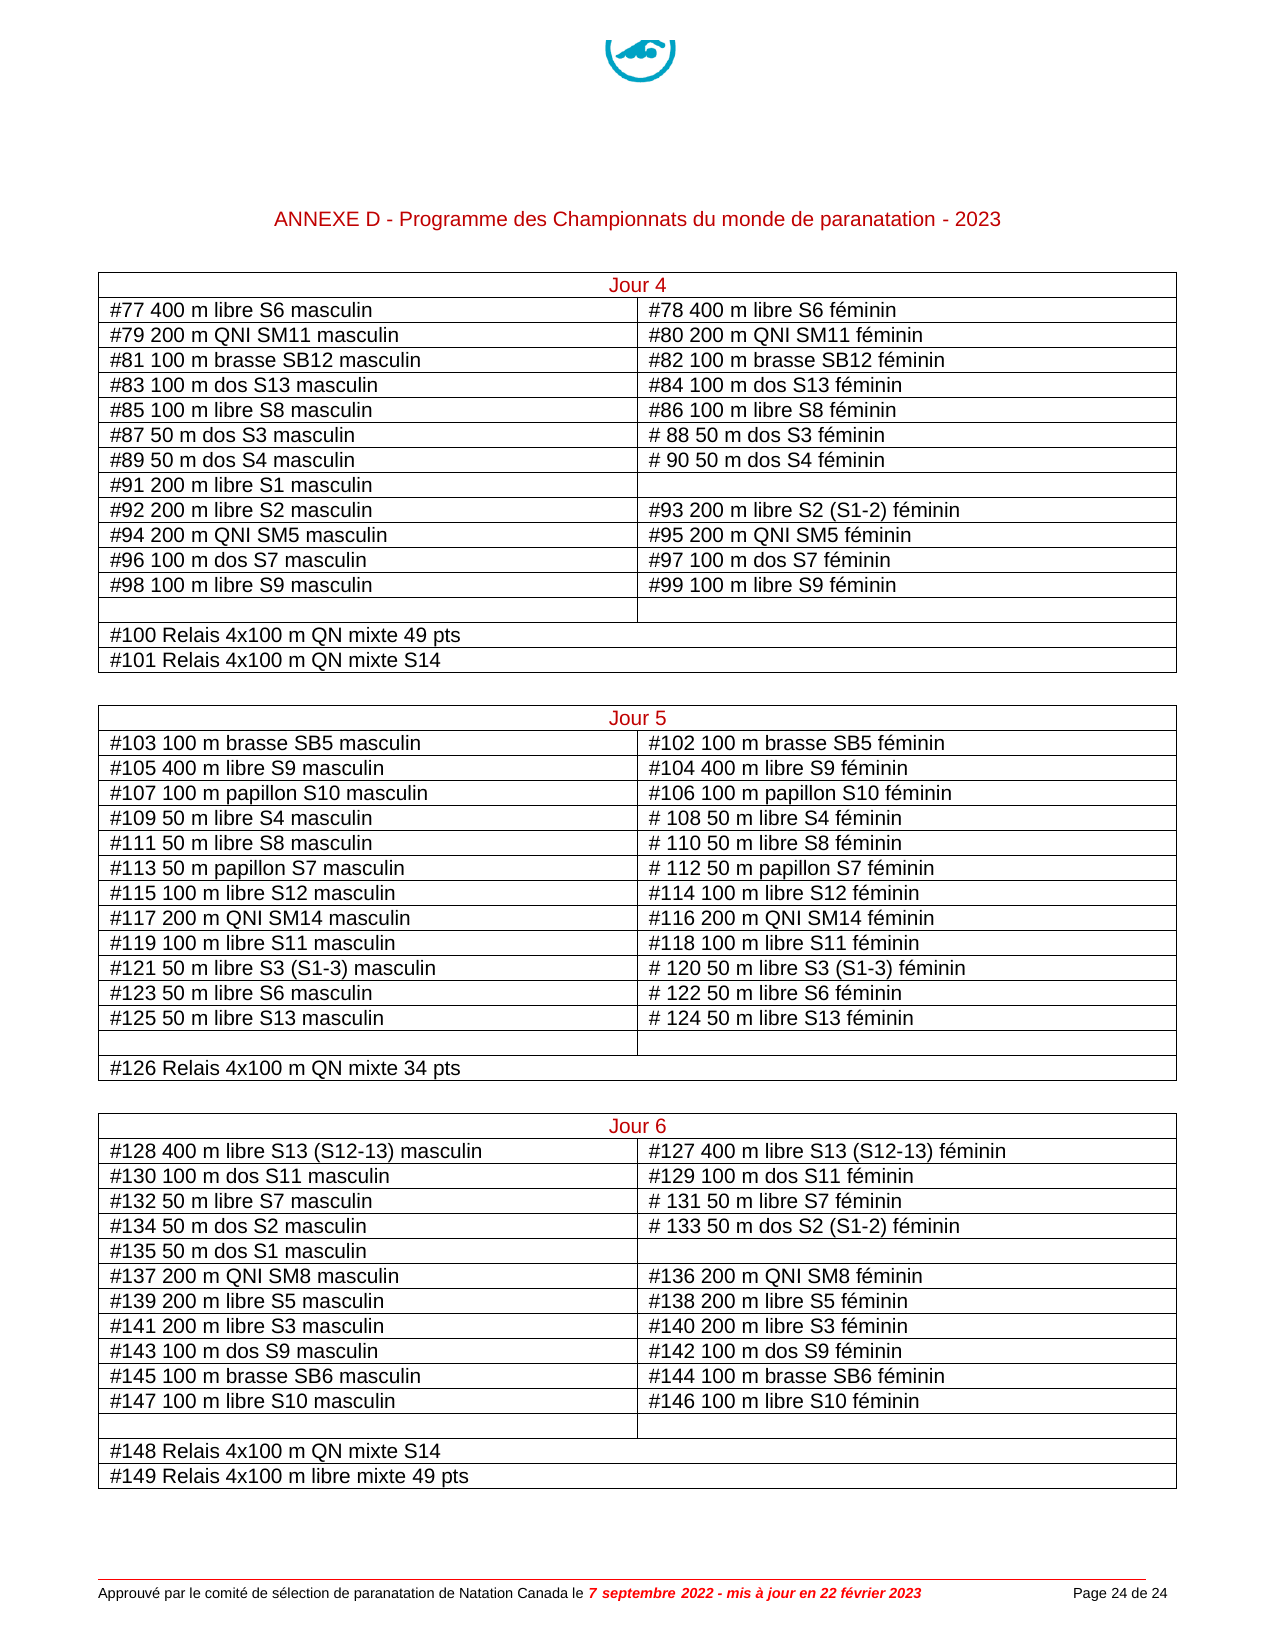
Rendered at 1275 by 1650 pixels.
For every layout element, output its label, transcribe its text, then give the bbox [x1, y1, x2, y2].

table_cell #109 50 m libre S4 masculin [99, 806, 637, 830]
table_cell #136 200 m QNI SM8 féminin [638, 1264, 1176, 1288]
table_cell #77 400 m libre S6 masculin [99, 298, 637, 322]
table_cell #97 100 m dos S7 féminin [638, 548, 1176, 572]
table_cell #101 Relais 4x100 m QN mixte S14 [99, 648, 1176, 672]
table_cell # 122 50 m libre S6 féminin [638, 981, 1176, 1005]
table_header Jour 6 [99, 1114, 1176, 1138]
table_cell # 108 50 m libre S4 féminin [638, 806, 1176, 830]
picture [591, 40, 685, 90]
table_cell #126 Relais 4x100 m QN mixte 34 pts [99, 1056, 1176, 1080]
table_cell #85 100 m libre S8 masculin [99, 398, 637, 422]
table_cell [638, 1414, 1176, 1438]
table_cell # 131 50 m libre S7 féminin [638, 1189, 1176, 1213]
table_cell #93 200 m libre S2 (S1-2) féminin [638, 498, 1176, 522]
table_cell #132 50 m libre S7 masculin [99, 1189, 637, 1213]
table_cell #84 100 m dos S13 féminin [638, 373, 1176, 397]
table_cell #143 100 m dos S9 masculin [99, 1339, 637, 1363]
table_cell #98 100 m libre S9 masculin [99, 573, 637, 597]
table_cell #130 100 m dos S11 masculin [99, 1164, 637, 1188]
table_cell #81 100 m brasse SB12 masculin [99, 348, 637, 372]
table_cell [638, 473, 1176, 497]
table_cell #134 50 m dos S2 masculin [99, 1214, 637, 1238]
table_cell #94 200 m QNI SM5 masculin [99, 523, 637, 547]
table_cell #148 Relais 4x100 m QN mixte S14 [99, 1439, 1176, 1463]
table_cell #104 400 m libre S9 féminin [638, 756, 1176, 780]
table_cell # 120 50 m libre S3 (S1-3) féminin [638, 956, 1176, 980]
table_cell #144 100 m brasse SB6 féminin [638, 1364, 1176, 1388]
table_cell [638, 598, 1176, 622]
table_cell #147 100 m libre S10 masculin [99, 1389, 637, 1413]
table_cell #83 100 m dos S13 masculin [99, 373, 637, 397]
table_cell # 124 50 m libre S13 féminin [638, 1006, 1176, 1030]
table_cell #106 100 m papillon S10 féminin [638, 781, 1176, 805]
table_cell #139 200 m libre S5 masculin [99, 1289, 637, 1313]
table_cell #92 200 m libre S2 masculin [99, 498, 637, 522]
table_cell #100 Relais 4x100 m QN mixte 49 pts [99, 623, 1176, 647]
table_cell #116 200 m QNI SM14 féminin [638, 906, 1176, 930]
table_cell #114 100 m libre S12 féminin [638, 881, 1176, 905]
table_cell #146 100 m libre S10 féminin [638, 1389, 1176, 1413]
table_cell #123 50 m libre S6 masculin [99, 981, 637, 1005]
table_header Jour 4 [99, 273, 1176, 297]
table_cell #113 50 m papillon S7 masculin [99, 856, 637, 880]
table_cell # 112 50 m papillon S7 féminin [638, 856, 1176, 880]
table_cell #79 200 m QNI SM11 masculin [99, 323, 637, 347]
table_cell [99, 598, 637, 622]
table_cell # 88 50 m dos S3 féminin [638, 423, 1176, 447]
table_cell #137 200 m QNI SM8 masculin [99, 1264, 637, 1288]
table_cell #82 100 m brasse SB12 féminin [638, 348, 1176, 372]
table_cell [99, 1414, 637, 1438]
table_cell #111 50 m libre S8 masculin [99, 831, 637, 855]
table_cell #95 200 m QNI SM5 féminin [638, 523, 1176, 547]
table_cell #115 100 m libre S12 masculin [99, 881, 637, 905]
table_cell #149 Relais 4x100 m libre mixte 49 pts [99, 1464, 1176, 1488]
table_cell [638, 1239, 1176, 1263]
text ANNEXE D - Programme des Championnats du monde de paranatation - 2023 [98, 207, 1177, 231]
table_cell # 90 50 m dos S4 féminin [638, 448, 1176, 472]
table_cell #121 50 m libre S3 (S1-3) masculin [99, 956, 637, 980]
table_cell #105 400 m libre S9 masculin [99, 756, 637, 780]
table_cell #99 100 m libre S9 féminin [638, 573, 1176, 597]
table_cell #78 400 m libre S6 féminin [638, 298, 1176, 322]
table_cell #119 100 m libre S11 masculin [99, 931, 637, 955]
table_cell #127 400 m libre S13 (S12-13) féminin [638, 1139, 1176, 1163]
table_cell #142 100 m dos S9 féminin [638, 1339, 1176, 1363]
table_cell #135 50 m dos S1 masculin [99, 1239, 637, 1263]
table_cell #87 50 m dos S3 masculin [99, 423, 637, 447]
table_cell [99, 1031, 637, 1055]
table_cell #107 100 m papillon S10 masculin [99, 781, 637, 805]
table_cell #141 200 m libre S3 masculin [99, 1314, 637, 1338]
table_cell #86 100 m libre S8 féminin [638, 398, 1176, 422]
table_cell # 133 50 m dos S2 (S1-2) féminin [638, 1214, 1176, 1238]
table_cell #96 100 m dos S7 masculin [99, 548, 637, 572]
table_cell #89 50 m dos S4 masculin [99, 448, 637, 472]
table_cell #128 400 m libre S13 (S12-13) masculin [99, 1139, 637, 1163]
table_header Jour 5 [99, 706, 1176, 730]
table_cell #91 200 m libre S1 masculin [99, 473, 637, 497]
table_cell #80 200 m QNI SM11 féminin [638, 323, 1176, 347]
table_cell [638, 1031, 1176, 1055]
table_cell #102 100 m brasse SB5 féminin [638, 731, 1176, 755]
table_cell # 110 50 m libre S8 féminin [638, 831, 1176, 855]
table_cell #138 200 m libre S5 féminin [638, 1289, 1176, 1313]
table_cell #118 100 m libre S11 féminin [638, 931, 1176, 955]
table_cell #103 100 m brasse SB5 masculin [99, 731, 637, 755]
table_cell #117 200 m QNI SM14 masculin [99, 906, 637, 930]
table_cell #140 200 m libre S3 féminin [638, 1314, 1176, 1338]
table_cell #129 100 m dos S11 féminin [638, 1164, 1176, 1188]
table_cell #125 50 m libre S13 masculin [99, 1006, 637, 1030]
table_cell #145 100 m brasse SB6 masculin [99, 1364, 637, 1388]
